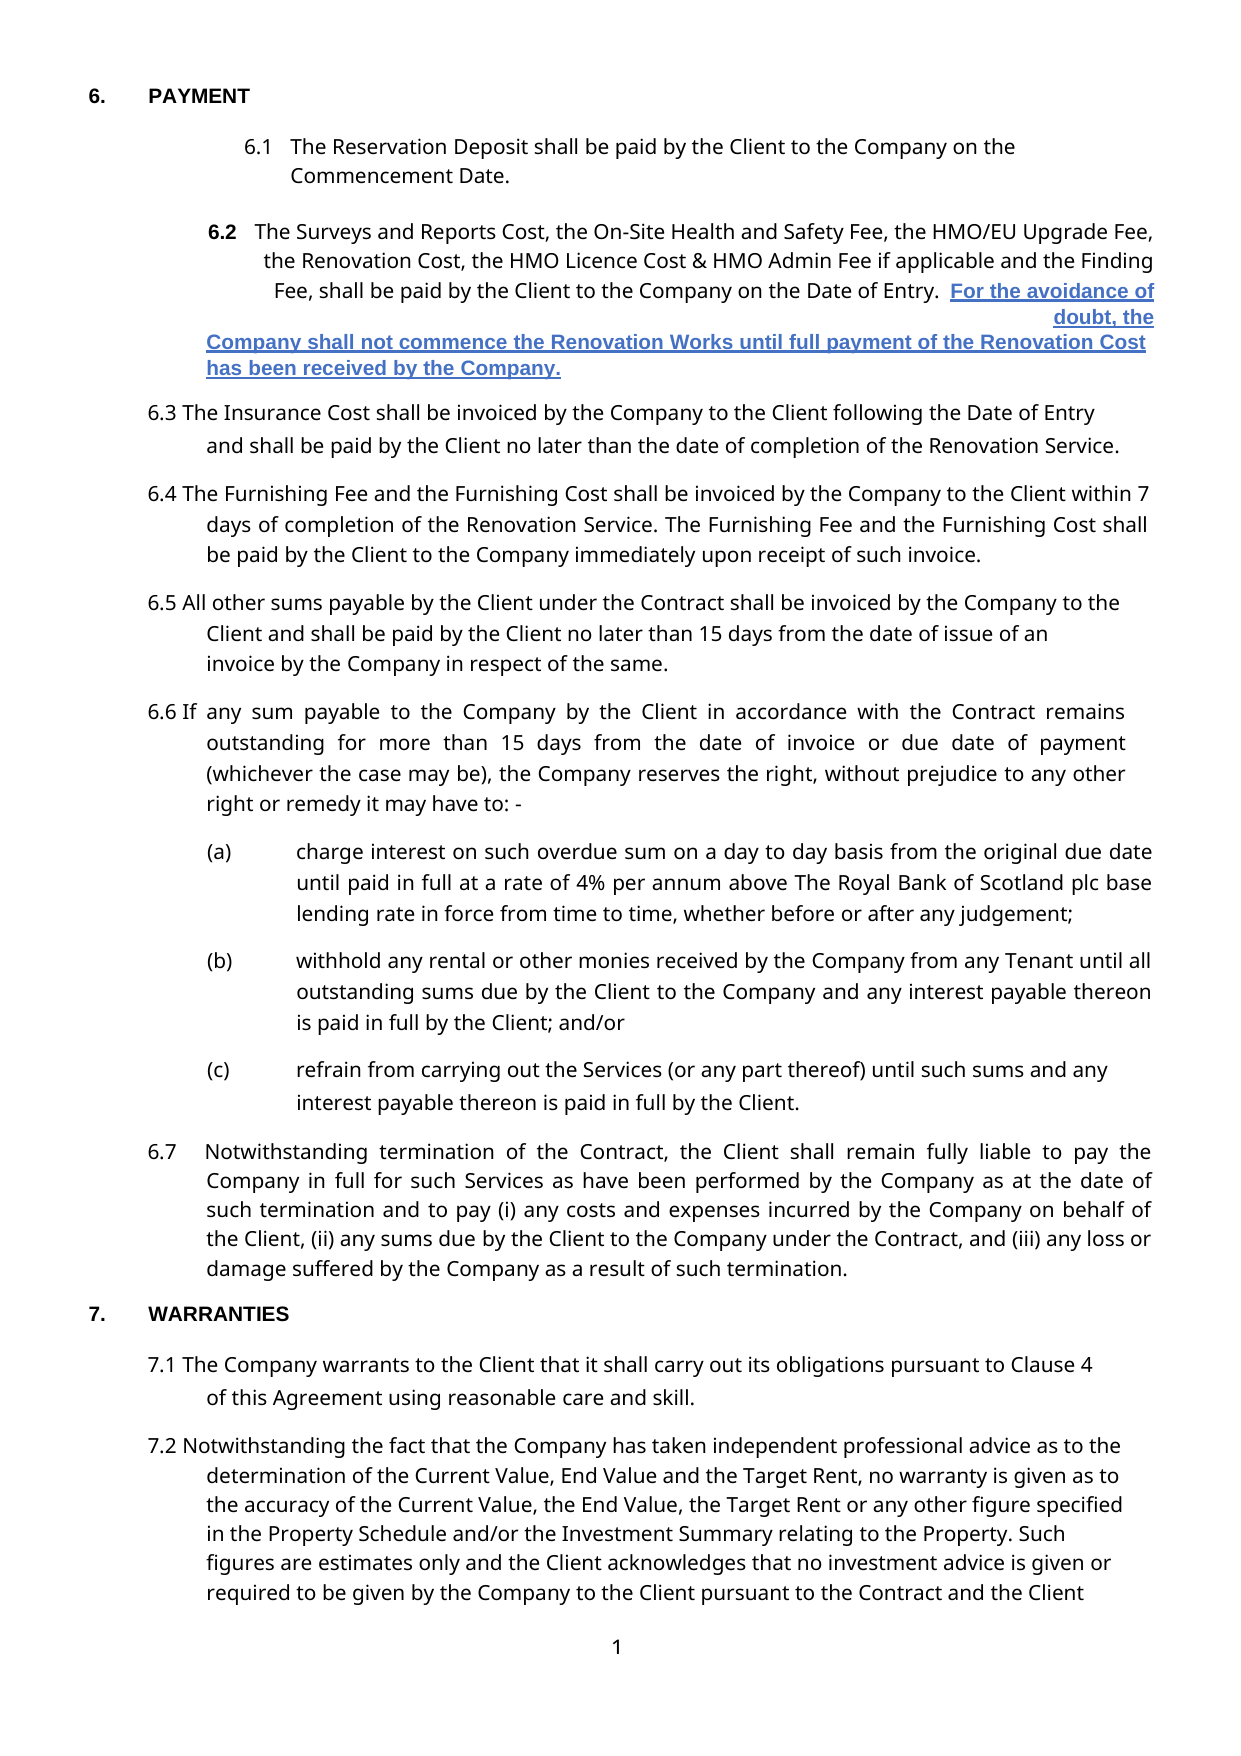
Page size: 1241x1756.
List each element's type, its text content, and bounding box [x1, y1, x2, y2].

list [147, 1431, 1140, 1606]
list withhold any rental or other monies received by the Company from any Tenant until all outstanding sums due by the Client to the Company and any interest payable thereon is paid in full by the Client; and/or [207, 946, 1153, 1036]
list Notwithstanding termination of the Contract, the Client shall remain fully liable to pay the Company in full for such Services as have been performed by the Company as at the date of such termination and to pay (i) any costs and expenses incurred by the Company on behalf of the Client, (ii) any sums due by the Client to the Company under the Contract, and (iii) any loss or damage suffered by the Company as a result of such termination. [147, 1137, 1153, 1282]
list refrain from carrying out the Services (or any part thereof) until such sums and any interest payable thereon is paid in full by the Client. [207, 1056, 1128, 1117]
list If any sum payable to the Company by the Client in accordance with the Contract remains outstanding for more than 15 days from the date of invoice or due date of payment (whichever the case may be), the Company reserves the right, without prejudice to any other right or remedy it may have to: - [147, 697, 1126, 818]
subtitle PAYMENT [88, 84, 1173, 108]
list The Reservation Deposit shall be paid by the Client to the Company on the Commencement Date. [244, 132, 1134, 189]
subtitle WARRANTIES [88, 1302, 1173, 1326]
list charge interest on such overdue sum on a day to day basis from the original due date until paid in full at a rate of 4% per annum above The Royal Bank of Scotland plc base lending rate in force from time to time, whether before or after any judgement; [207, 837, 1153, 927]
list The Company warrants to the Client that it shall carry out its obligations pursuant to Clause 4 of this Agreement using reasonable care and skill. [147, 1350, 1094, 1411]
list The Surveys and Reports Cost, the On-Site Health and Safety Fee, the HMO/EU Upgrade Fee, the Renovation Cost, the HMO Licence Cost & HMO Admin Fee if applicable and the Finding Fee, shall be paid by the Client to the Company on the Date of Entry. For the avoidance of doubt, the [194, 217, 1154, 329]
list The Insurance Cost shall be invoiced by the Company to the Client following the Date of Entry and shall be paid by the Client no later than the date of completion of the Renovation Service. [147, 398, 1136, 459]
list All other sums payable by the Client under the Contract shall be invoiced by the Company to the Client and shall be paid by the Client no later than 15 days from the date of issue of an invoice by the Company in respect of the same. [147, 588, 1123, 678]
text Company shall not commence the Renovation Works until full payment of the Renovation Cost has been received by the Company. [206, 329, 1157, 380]
list The Furnishing Fee and the Furnishing Cost shall be invoiced by the Company to the Client within 7 days of completion of the Renovation Service. The Furnishing Fee and the Furnishing Cost shall be paid by the Client to the Company immediately upon receipt of such invoice. [147, 479, 1150, 569]
